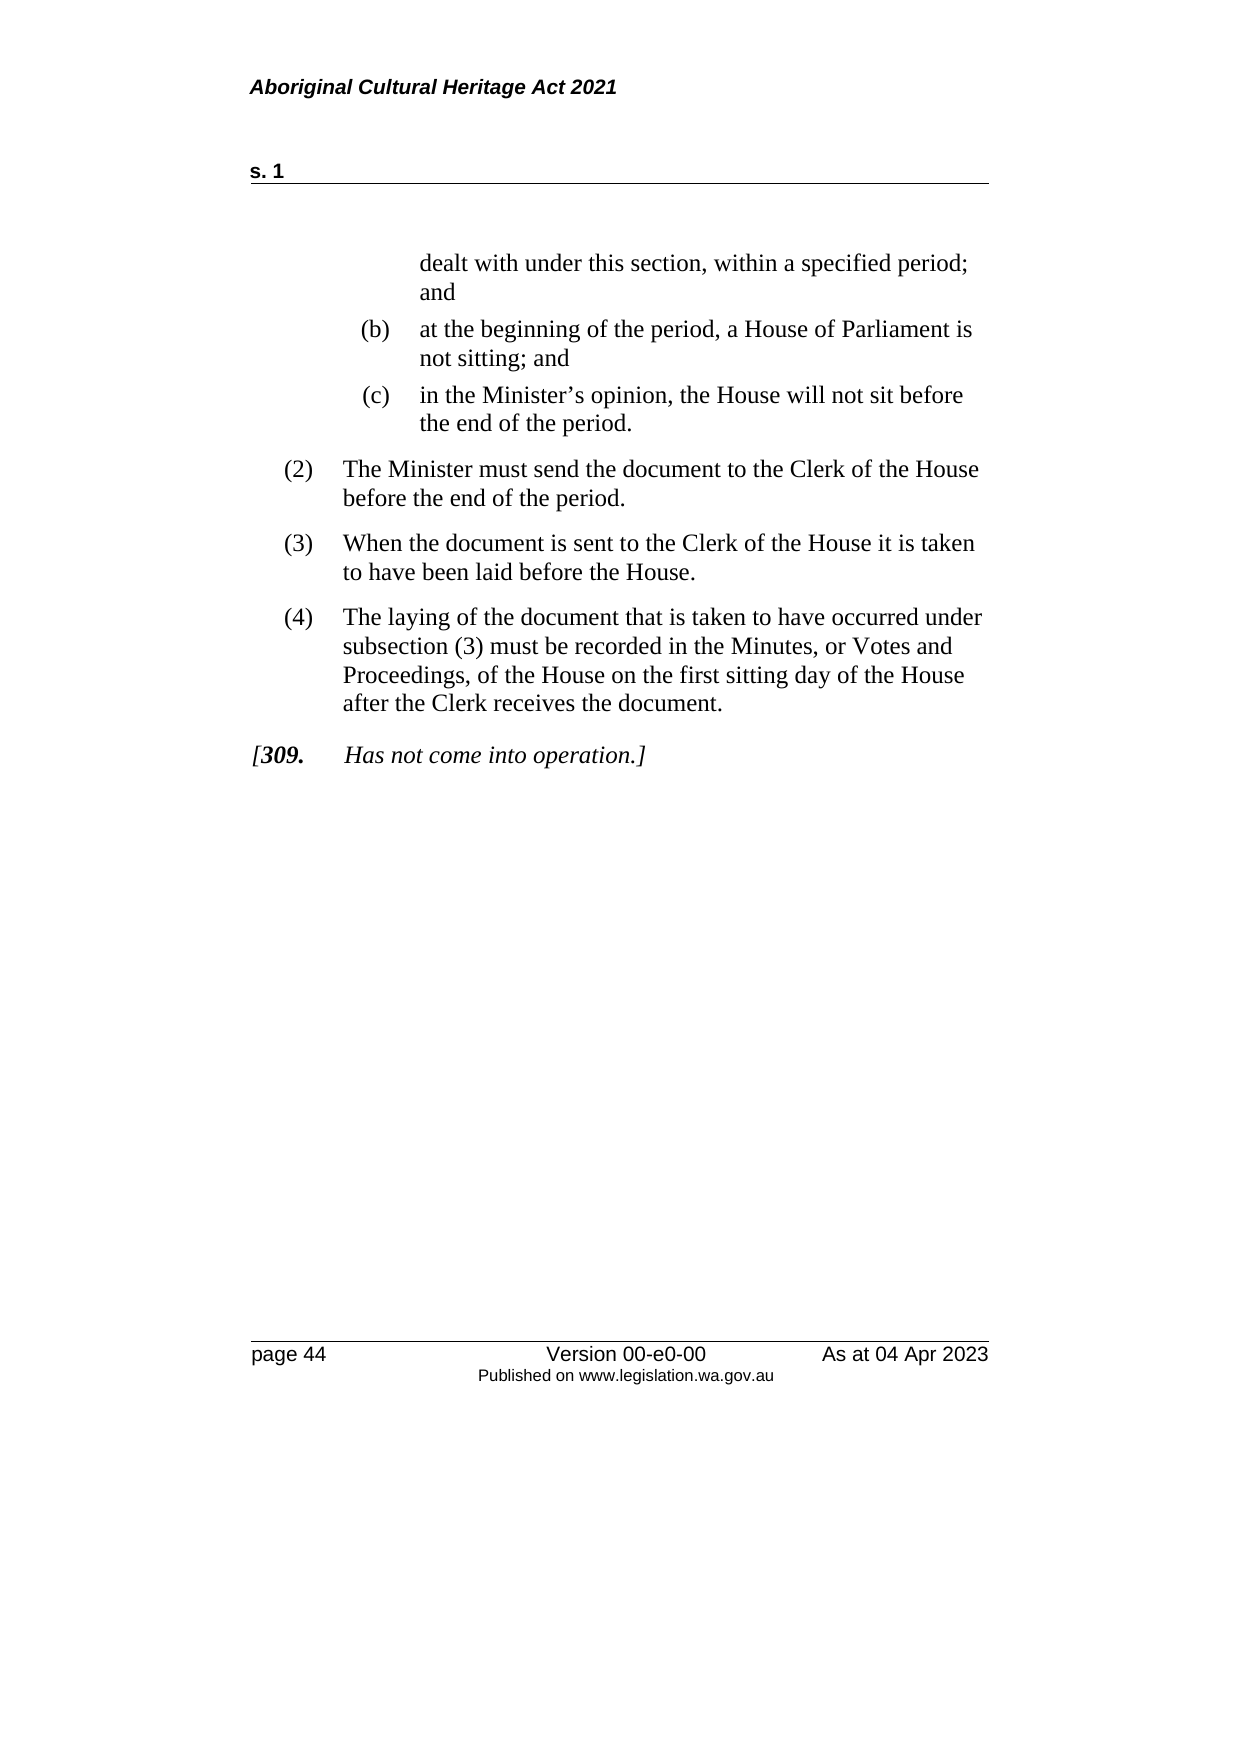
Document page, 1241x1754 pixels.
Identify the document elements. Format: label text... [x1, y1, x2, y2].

text (3) When the document is sent to the Clerk of the House it is taken to have been laid before the House. [251, 528, 989, 586]
text (4) The laying of the document that is taken to have occurred under subsection (3) must be recorded in the Minutes, or Votes and Proceedings, of the House on the first sitting day of the House after the Clerk receives the document. [251, 602, 989, 717]
text (b) at the beginning of the period, a House of Parliament is not sitting; and [251, 314, 989, 371]
text [309. Has not come into operation.] [251, 740, 989, 769]
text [251, 248, 989, 306]
text (c) in the Minister’s opinion, the House will not sit before the end of the period. [251, 380, 989, 437]
text (2) The Minister must send the document to the Clerk of the House before the end of the period. [251, 454, 989, 511]
